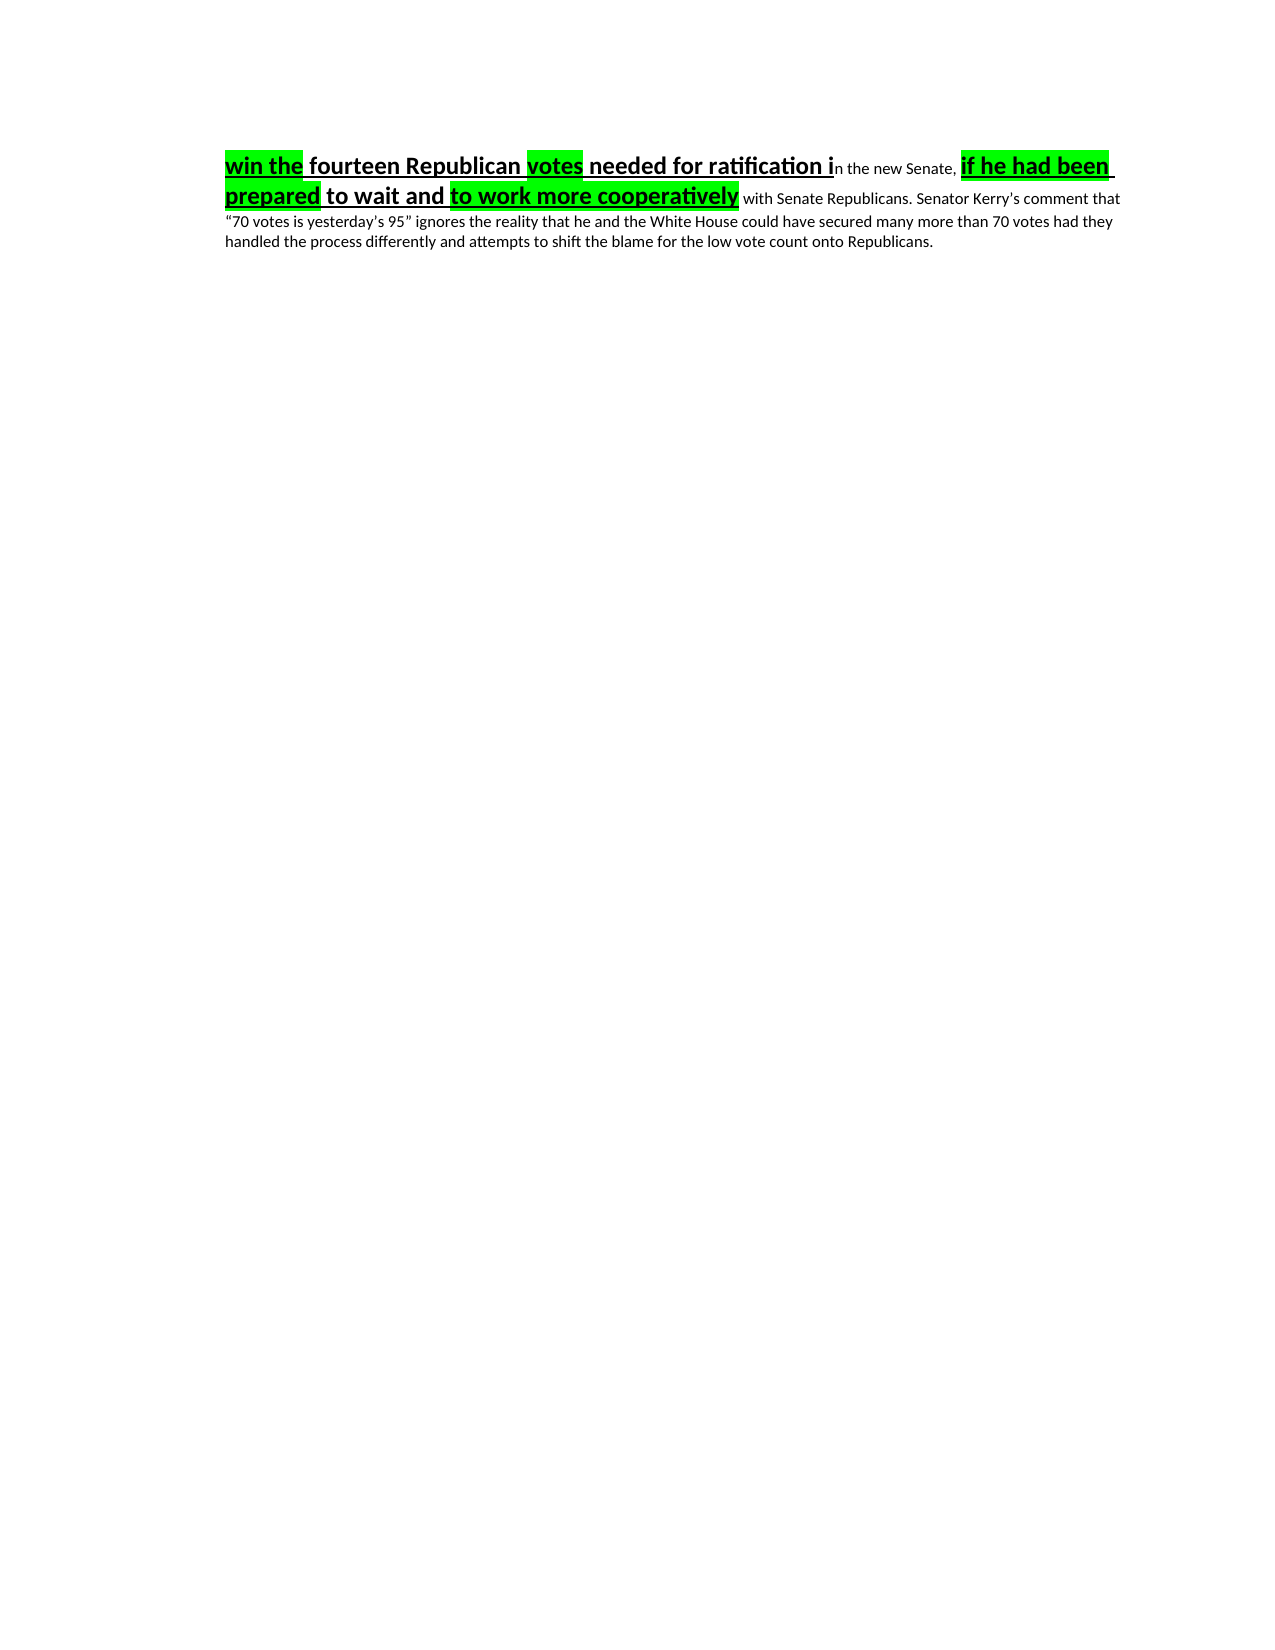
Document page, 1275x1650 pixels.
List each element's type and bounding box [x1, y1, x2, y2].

text [225, 150, 1125, 252]
